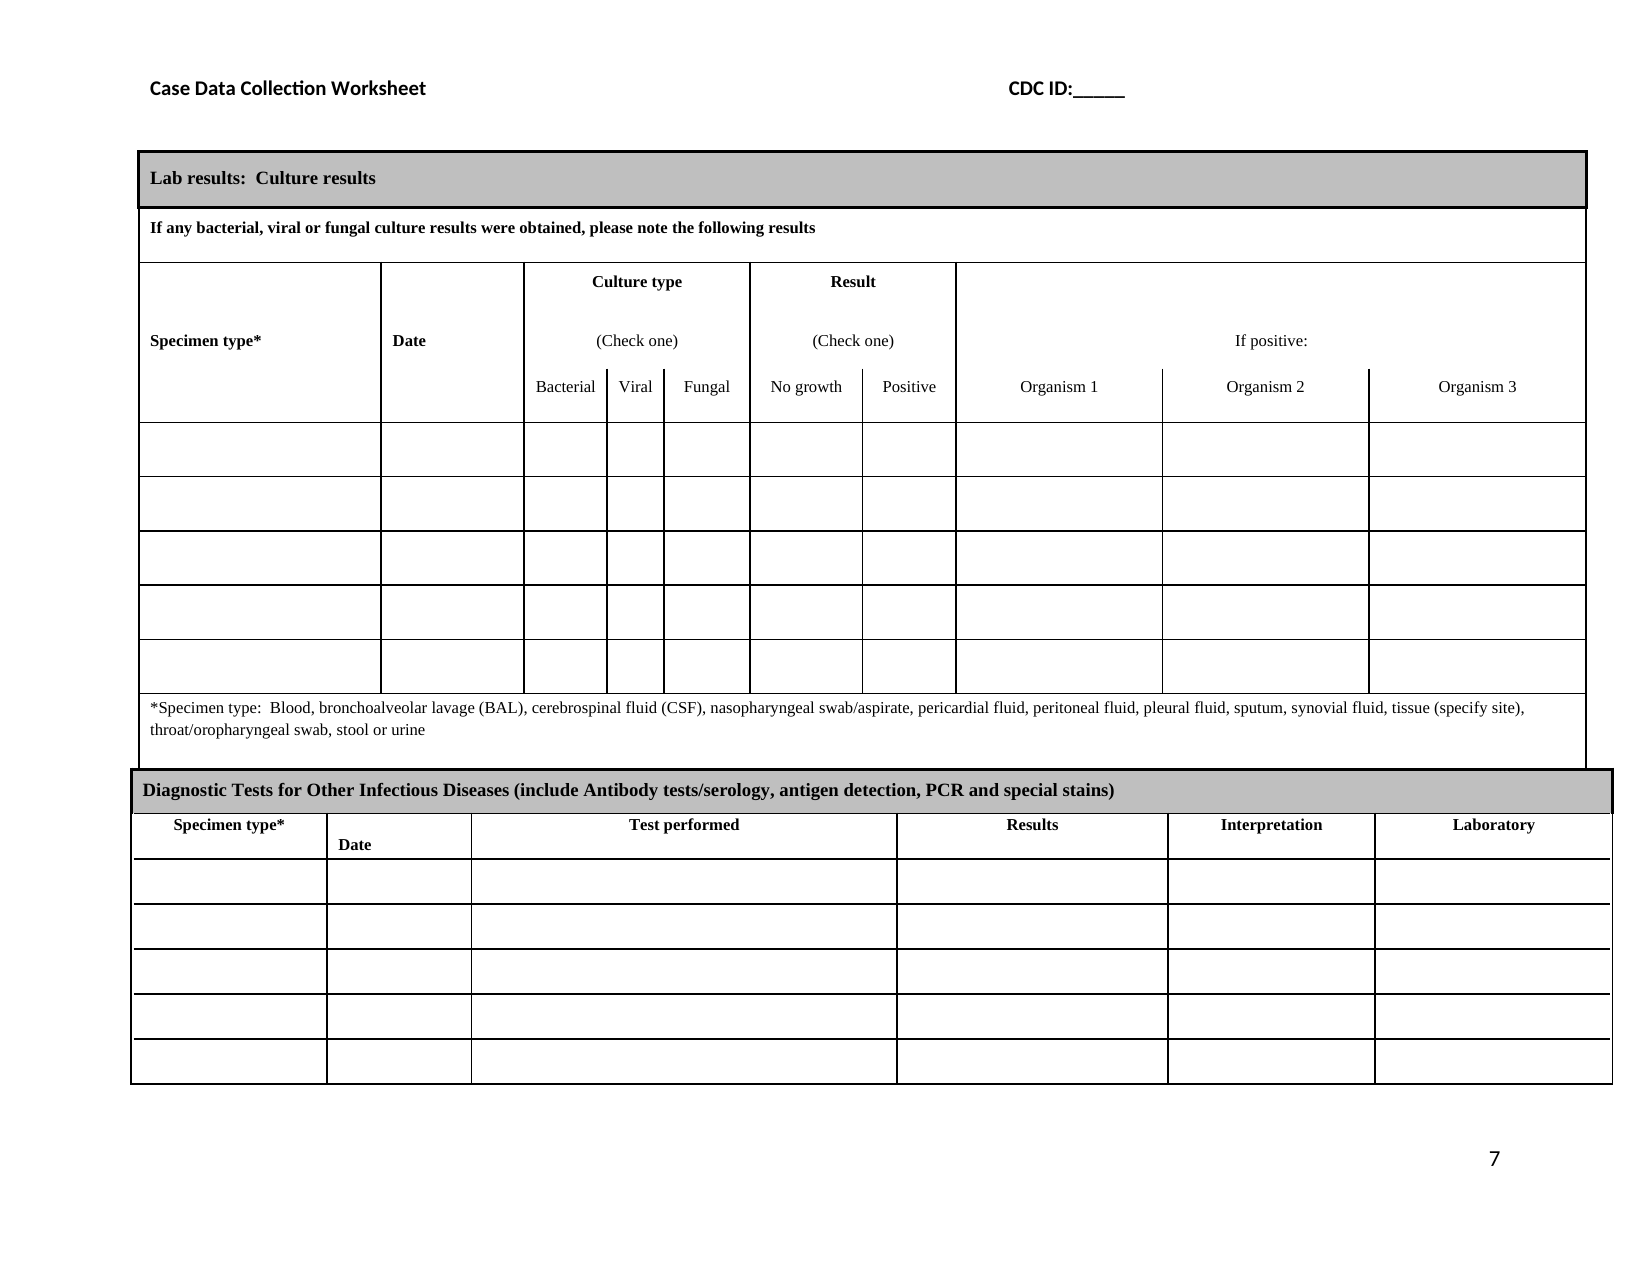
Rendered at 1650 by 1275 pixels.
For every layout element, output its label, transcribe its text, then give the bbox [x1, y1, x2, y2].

table_cell [898, 1040, 1167, 1083]
table_cell Diagnostic Tests for Other Infectious Diseases (include Antibody tests/serology, antigen detection, PCR and special stains) [133, 771, 1611, 813]
table_header Lab results: Culture results [140, 153, 1585, 206]
table_cell [1370, 477, 1585, 530]
table_cell [132, 903, 326, 948]
table_cell Result [751, 263, 955, 316]
table_cell [608, 640, 663, 693]
table_cell [382, 586, 523, 638]
table_cell [525, 532, 606, 584]
table_cell [957, 640, 1162, 693]
table_cell Date [328, 814, 471, 858]
table_cell [140, 369, 380, 421]
table_cell [1376, 993, 1612, 1038]
table_cell Viral [608, 369, 663, 421]
table_cell [608, 423, 663, 476]
table_cell [665, 586, 749, 638]
table_cell [382, 263, 523, 316]
table_cell [751, 532, 862, 584]
table_cell [1163, 477, 1368, 530]
table_cell [898, 950, 1167, 993]
table_cell [472, 950, 896, 993]
table_cell Organism 3 [1370, 369, 1585, 421]
table_cell [382, 532, 523, 584]
table_cell [665, 477, 749, 530]
table_cell Specimen type* [140, 316, 380, 369]
table_cell Test performed [472, 814, 896, 858]
table_cell [665, 640, 749, 693]
table_cell (Check one) [525, 316, 749, 369]
table_cell Date [382, 316, 523, 369]
table_cell Laboratory [1376, 813, 1612, 858]
table_cell Organism 1 [957, 369, 1162, 421]
table_cell Specimen type* [132, 814, 326, 858]
table_cell [140, 532, 380, 584]
table_cell [608, 586, 663, 638]
table_cell [328, 1040, 471, 1083]
table_cell [665, 423, 749, 476]
table_cell Organism 2 [1163, 369, 1368, 421]
table_cell [957, 263, 1585, 316]
table_cell [132, 858, 326, 903]
table_cell [132, 1038, 326, 1083]
table_cell Positive [863, 369, 955, 421]
table_cell [140, 263, 380, 316]
table_cell [665, 532, 749, 584]
table_cell [382, 640, 523, 693]
table_cell [132, 948, 326, 993]
table_cell [472, 995, 896, 1038]
table_cell [525, 423, 606, 476]
table_cell [957, 477, 1162, 530]
table_cell [382, 369, 523, 421]
table_cell [1169, 860, 1374, 903]
table_cell [751, 586, 862, 638]
table_cell [863, 532, 955, 584]
table_cell [328, 860, 471, 903]
table_cell [1169, 905, 1374, 948]
table_cell [751, 640, 862, 693]
table_cell Results [898, 814, 1167, 858]
table_cell [1370, 640, 1585, 693]
table_cell Interpretation [1169, 814, 1374, 858]
table_cell Culture type [525, 263, 749, 316]
table_cell [863, 423, 955, 476]
table_cell [472, 860, 896, 903]
table_cell [1163, 532, 1368, 584]
table_cell Fungal [665, 369, 749, 421]
table_cell [525, 477, 606, 530]
table_cell [328, 995, 471, 1038]
table_cell [1376, 948, 1612, 993]
table_cell [1163, 586, 1368, 638]
table_cell [1370, 423, 1585, 476]
table_cell [472, 905, 896, 948]
table_cell [1169, 950, 1374, 993]
table_cell [1163, 423, 1368, 476]
table_cell *Specimen type: Blood, bronchoalveolar lavage (BAL), cerebrospinal fluid (CSF), nasopharyngeal swab/aspirate, pericardial fluid, peritoneal fluid, pleural fluid, sputum, synovial fluid, tissue (specify site), throat/oropharyngeal swab, stool or urine [140, 694, 1585, 768]
table_cell [140, 477, 380, 530]
table_cell [140, 586, 380, 638]
table_cell [382, 477, 523, 530]
table_cell [328, 950, 471, 993]
table_cell [1376, 1038, 1612, 1083]
table_cell [525, 640, 606, 693]
table_cell Bacterial [525, 369, 606, 421]
table_cell If positive: [957, 316, 1585, 369]
table_cell [140, 423, 380, 476]
table_cell [328, 905, 471, 948]
table_cell [132, 993, 326, 1038]
table_cell [898, 905, 1167, 948]
table_cell [898, 995, 1167, 1038]
table_cell (Check one) [751, 316, 955, 369]
table_cell [751, 477, 862, 530]
table_cell [1163, 640, 1368, 693]
table_cell [957, 423, 1162, 476]
table_cell [1370, 532, 1585, 584]
table_cell No growth [751, 369, 862, 421]
table_cell [898, 860, 1167, 903]
table_cell [863, 586, 955, 638]
table_cell [1169, 1040, 1374, 1083]
table_cell [863, 640, 955, 693]
table_cell [382, 423, 523, 476]
table_cell [751, 423, 862, 476]
table_cell [608, 477, 663, 530]
table_cell [957, 586, 1162, 638]
table_cell [957, 532, 1162, 584]
table_cell [1169, 995, 1374, 1038]
table_cell [608, 532, 663, 584]
table_cell [525, 586, 606, 638]
table_cell [140, 640, 380, 693]
table_cell [1376, 858, 1612, 903]
table_cell [472, 1040, 896, 1083]
table_cell If any bacterial, viral or fungal culture results were obtained, please note the following results [140, 209, 1585, 262]
table_cell [863, 477, 955, 530]
table_cell [1376, 903, 1612, 948]
table_cell [1370, 586, 1585, 638]
